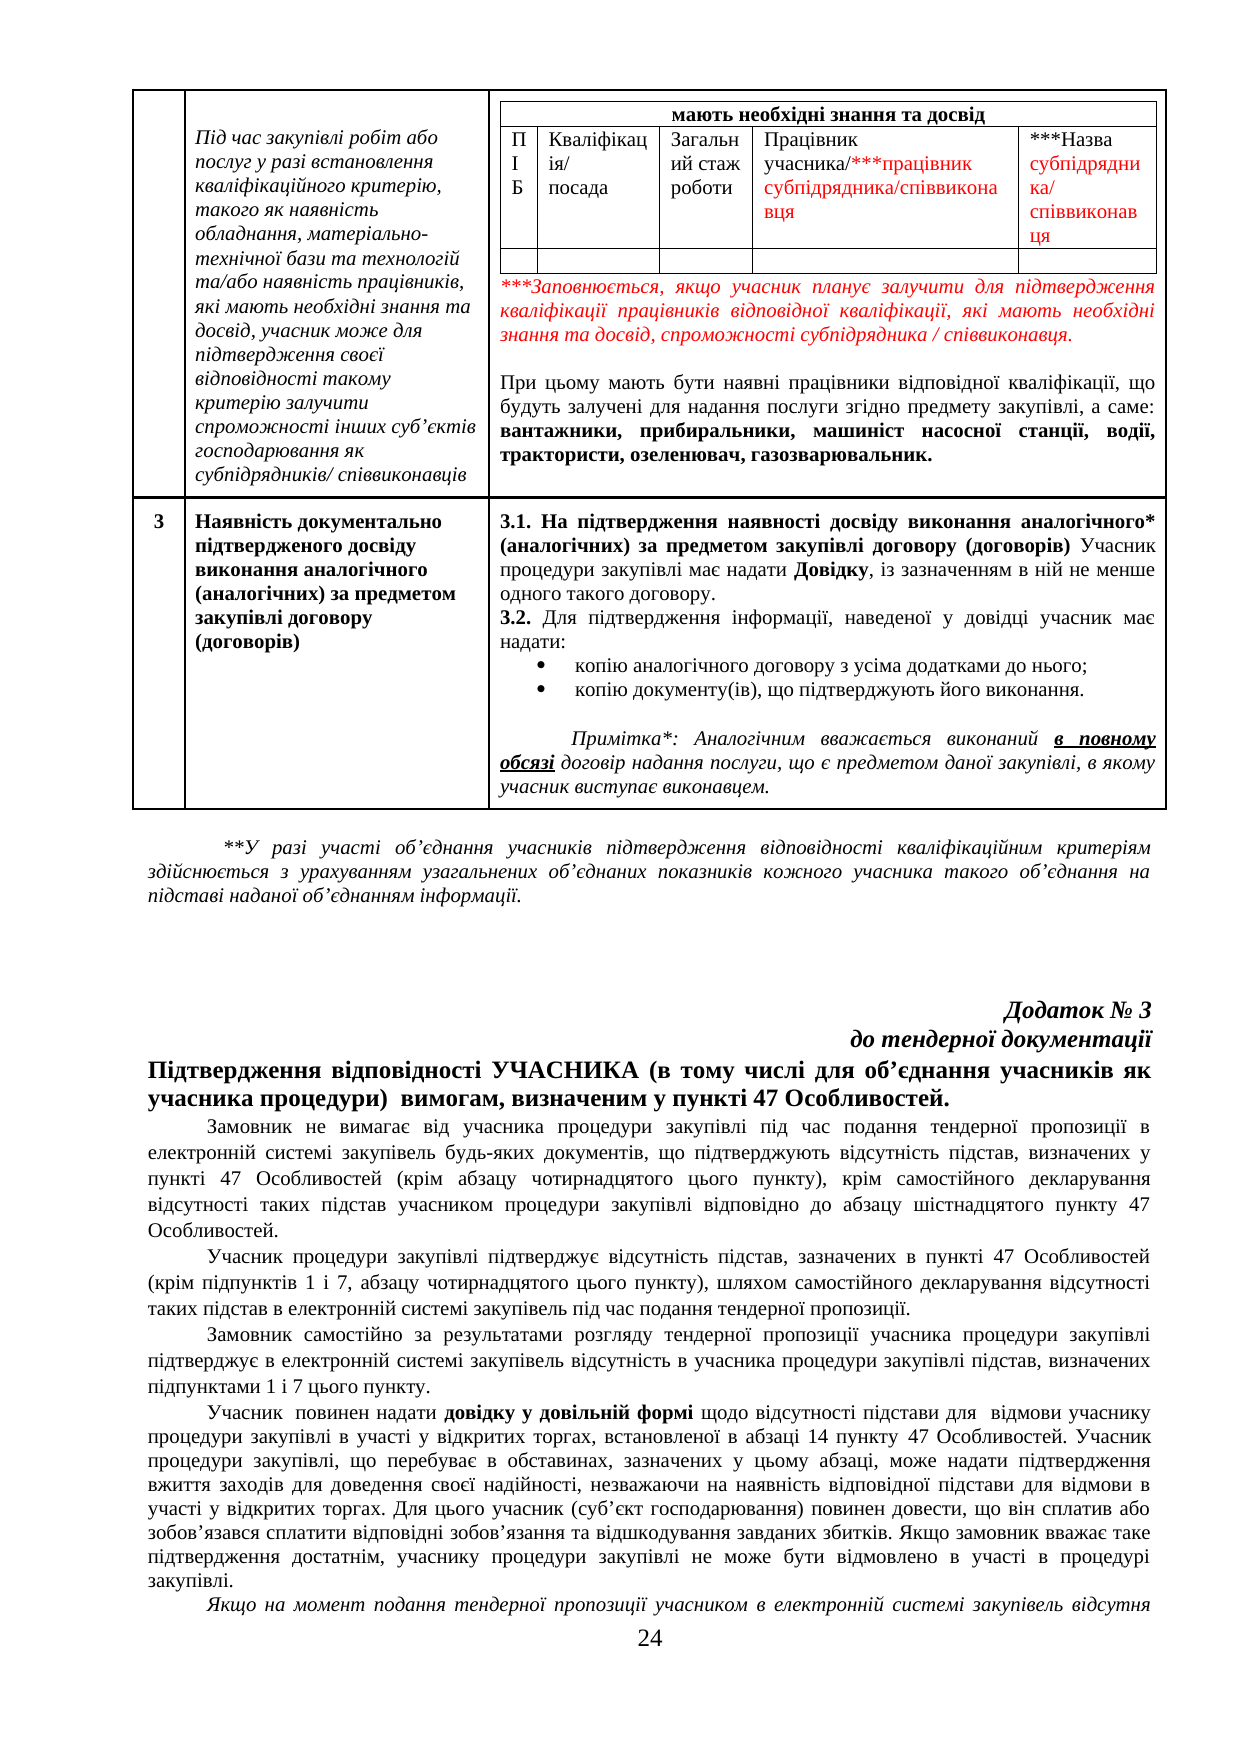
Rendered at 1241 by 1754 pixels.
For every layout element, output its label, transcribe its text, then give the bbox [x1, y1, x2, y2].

text Замовник не вимагає від учасника процедури закупівлі під час подання тендерної пропозиції в електронній системі закупівель будь-яких документів, що підтверджують відсутність підстав, визначених у пункті 47 Особливостей (крім абзацу чотирнадцятого цього пункту), крім самостійного декларування відсутності таких підстав учасником процедури закупівлі відповідно до абзацу шістнадцятого пункту 47 Особливостей. [148, 1216, 1152, 1242]
table_cell 2 [134, 91, 184, 496]
text до тендерної документації [148, 1024, 1152, 1053]
text Замовник самостійно за результатами розгляду тендерної пропозиції учасника процедури закупівлі підтверджує в електронній системі закупівель відсутність в учасника процедури закупівлі підстав, визначених підпунктами 1 і 7 цього пункту. [148, 1322, 1152, 1348]
text Замовник самостійно за результатами розгляду тендерної пропозиції учасника процедури закупівлі підтверджує в електронній системі закупівель відсутність в учасника процедури закупівлі підстав, визначених підпунктами 1 і 7 цього пункту. [148, 1372, 1152, 1398]
text Учасник процедури закупівлі підтверджує відсутність підстав, зазначених в пункті 47 Особливостей (крім підпунктів 1 і 7, абзацу чотирнадцятого цього пункту), шляхом самостійного декларування відсутності таких підстав в електронній системі закупівель під час подання тендерної пропозиції. [148, 1244, 1152, 1270]
text Підтвердження відповідності УЧАСНИКА (в тому числі для об’єднання учасників як учасника процедури) вимогам, визначеним у пункті 47 Особливостей. [148, 1055, 1152, 1112]
text Учасник процедури закупівлі підтверджує відсутність підстав, зазначених в пункті 47 Особливостей (крім підпунктів 1 і 7, абзацу чотирнадцятого цього пункту), шляхом самостійного декларування відсутності таких підстав в електронній системі закупівель під час подання тендерної пропозиції. [148, 1294, 1152, 1320]
text **У разі участі об’єднання учасників підтвердження відповідності кваліфікаційним критеріям здійснюється з урахуванням узагальнених об’єднаних показників кожного учасника такого об’єднання на підставі наданої об’єднанням інформації. [148, 835, 1152, 907]
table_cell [490, 91, 1165, 496]
table_cell 3 [134, 499, 184, 808]
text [148, 1592, 1152, 1616]
text Замовник не вимагає від учасника процедури закупівлі під час подання тендерної пропозиції в електронній системі закупівель будь-яких документів, що підтверджують відсутність підстав, визначених у пункті 47 Особливостей (крім абзацу чотирнадцятого цього пункту), крім самостійного декларування відсутності таких підстав учасником процедури закупівлі відповідно до абзацу шістнадцятого пункту 47 Особливостей. [148, 1114, 1152, 1140]
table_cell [186, 91, 488, 496]
table_cell Наявність документально підтвердженого досвіду виконання аналогічного (аналогічних) за предметом закупівлі договору (договорів) [186, 499, 488, 808]
text Учасник повинен надати довідку у довільній формі щодо відсутності підстави для відмови учаснику процедури закупівлі в участі у відкритих торгах, встановленої в абзаці 14 пункту 47 Особливостей. Учасник процедури закупівлі, що перебуває в обставинах, зазначених у цьому абзаці, може надати підтвердження вжиття заходів для доведення своєї надійності, незважаючи на наявність відповідної підстави для відмови в участі у відкритих торгах. Для цього учасник (суб’єкт господарювання) повинен довести, що він сплатив або зобов’язався сплатити відповідні зобов’язання та відшкодування завданих збитків. Якщо замовник вважає таке підтвердження достатнім, учаснику процедури закупівлі не може бути відмовлено в участі в процедурі закупівлі. [148, 1400, 1152, 1592]
text Додаток № 3 [148, 995, 1152, 1024]
table_cell 3.1. На підтвердження наявності досвіду виконання аналогічного* (аналогічних) за предметом закупівлі договору (договорів) Учасник процедури закупівлі має надати Довідку, із зазначенням в ній не менше одного такого договору. 3.2. Для підтвердження інформації, наведеної у довідці учасник має надати: копію аналогічного договору з усіма додатками до нього; копію документу(ів), що підтверджують його виконання. Примітка*: Аналогічним вважається виконаний в повному обсязі договір надання послуги, що є предметом даної закупівлі, в якому учасник виступає виконавцем. [490, 499, 1165, 808]
